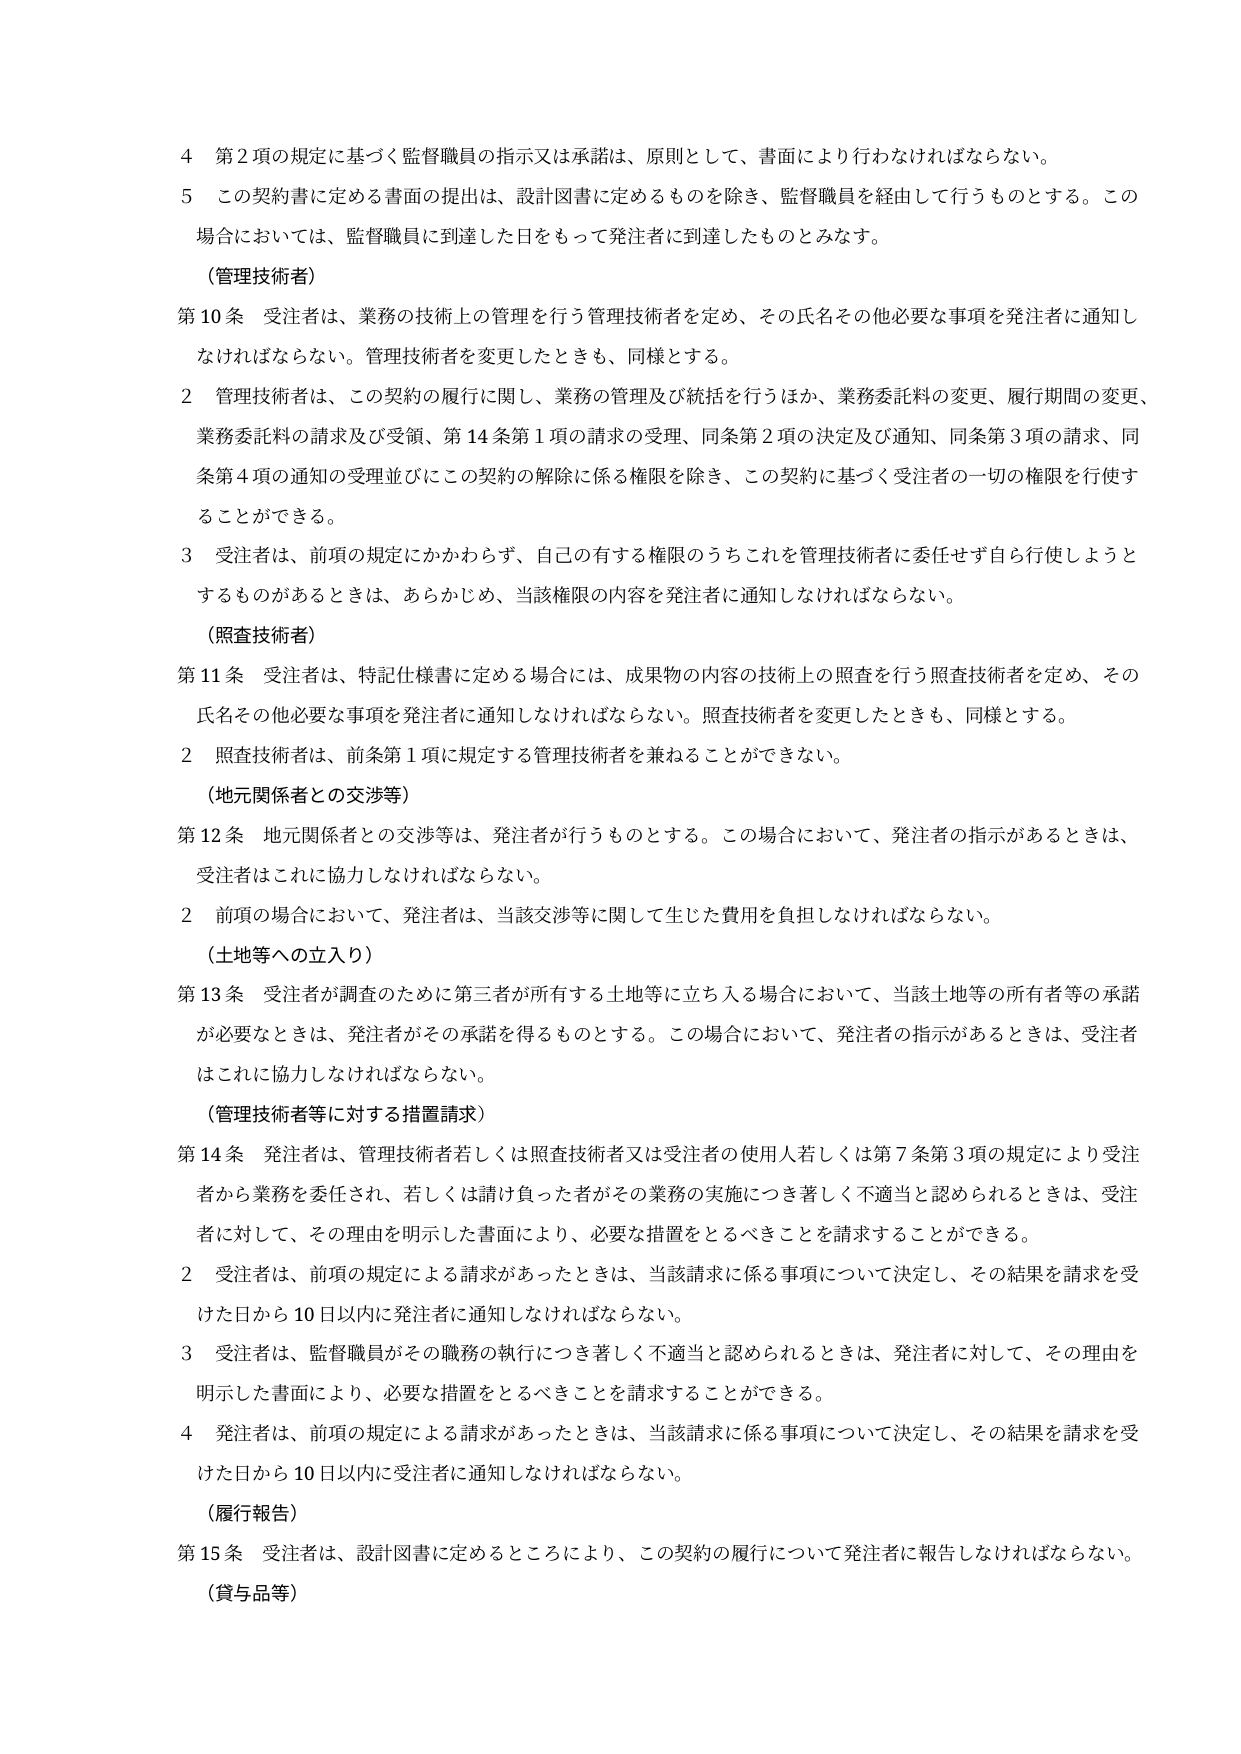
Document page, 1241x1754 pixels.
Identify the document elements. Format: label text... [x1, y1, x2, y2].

text ４ 第２項の規定に基づく監督職員の指示又は承諾は、原則として、書面により行わなければならない。 [177, 136, 1140, 176]
text ２ 管理技術者は、この契約の履行に関し、業務の管理及び統括を行うほか、業務委託料の変更、履行期間の変更、業務委託料の請求及び受領、第14条第１項の請求の受理、同条第２項の決定及び通知、同条第３項の請求、同条第４項の通知の受理並びにこの契約の解除に係る権限を除き、この契約に基づく受注者の一切の権限を行使することができる。 [177, 375, 1140, 535]
text （地元関係者との交渉等） [177, 774, 1140, 814]
text （土地等への立入り） [177, 934, 1140, 974]
text 第12条 地元関係者との交渉等は、発注者が行うものとする。この場合において、発注者の指示があるときは、受注者はこれに協力しなければならない。 [177, 814, 1140, 894]
text （貸与品等） [177, 1572, 1140, 1612]
text ２ 照査技術者は、前条第１項に規定する管理技術者を兼ねることができない。 [177, 734, 1140, 774]
text ３ 受注者は、前項の規定にかかわらず、自己の有する権限のうちこれを管理技術者に委任せず自ら行使しようとするものがあるときは、あらかじめ、当該権限の内容を発注者に通知しなければならない。 [177, 535, 1140, 615]
text ２ 前項の場合において、発注者は、当該交渉等に関して生じた費用を負担しなければならない。 [177, 894, 1140, 934]
text （管理技術者等に対する措置請求） [177, 1093, 1140, 1133]
text （履行報告） [177, 1492, 1140, 1532]
text 第11条 受注者は、特記仕様書に定める場合には、成果物の内容の技術上の照査を行う照査技術者を定め、その氏名その他必要な事項を発注者に通知しなければならない。照査技術者を変更したときも、同様とする。 [177, 654, 1140, 734]
text 第10条 受注者は、業務の技術上の管理を行う管理技術者を定め、その氏名その他必要な事項を発注者に通知しなければならない。管理技術者を変更したときも、同様とする。 [177, 296, 1140, 375]
text ３ 受注者は、監督職員がその職務の執行につき著しく不適当と認められるときは、発注者に対して、その理由を明示した書面により、必要な措置をとるべきことを請求することができる。 [177, 1333, 1140, 1413]
text （照査技術者） [177, 615, 1140, 654]
text 第13条 受注者が調査のために第三者が所有する土地等に立ち入る場合において、当該土地等の所有者等の承諾が必要なときは、発注者がその承諾を得るものとする。この場合において、発注者の指示があるときは、受注者はこれに協力しなければならない。 [177, 974, 1140, 1093]
text （管理技術者） [177, 256, 1140, 296]
text ２ 受注者は、前項の規定による請求があったときは、当該請求に係る事項について決定し、その結果を請求を受けた日から10日以内に発注者に通知しなければならない。 [177, 1253, 1140, 1333]
text ５ この契約書に定める書面の提出は、設計図書に定めるものを除き、監督職員を経由して行うものとする。この場合においては、監督職員に到達した日をもって発注者に到達したものとみなす。 [177, 176, 1140, 256]
text 第15条 受注者は、設計図書に定めるところにより、この契約の履行について発注者に報告しなければならない。 [177, 1532, 1140, 1572]
text ４ 発注者は、前項の規定による請求があったときは、当該請求に係る事項について決定し、その結果を請求を受けた日から10日以内に受注者に通知しなければならない。 [177, 1413, 1140, 1492]
text 第14条 発注者は、管理技術者若しくは照査技術者又は受注者の使用人若しくは第７条第３項の規定により受注者から業務を委任され、若しくは請け負った者がその業務の実施につき著しく不適当と認められるときは、受注者に対して、その理由を明示した書面により、必要な措置をとるべきことを請求することができる。 [177, 1133, 1140, 1253]
